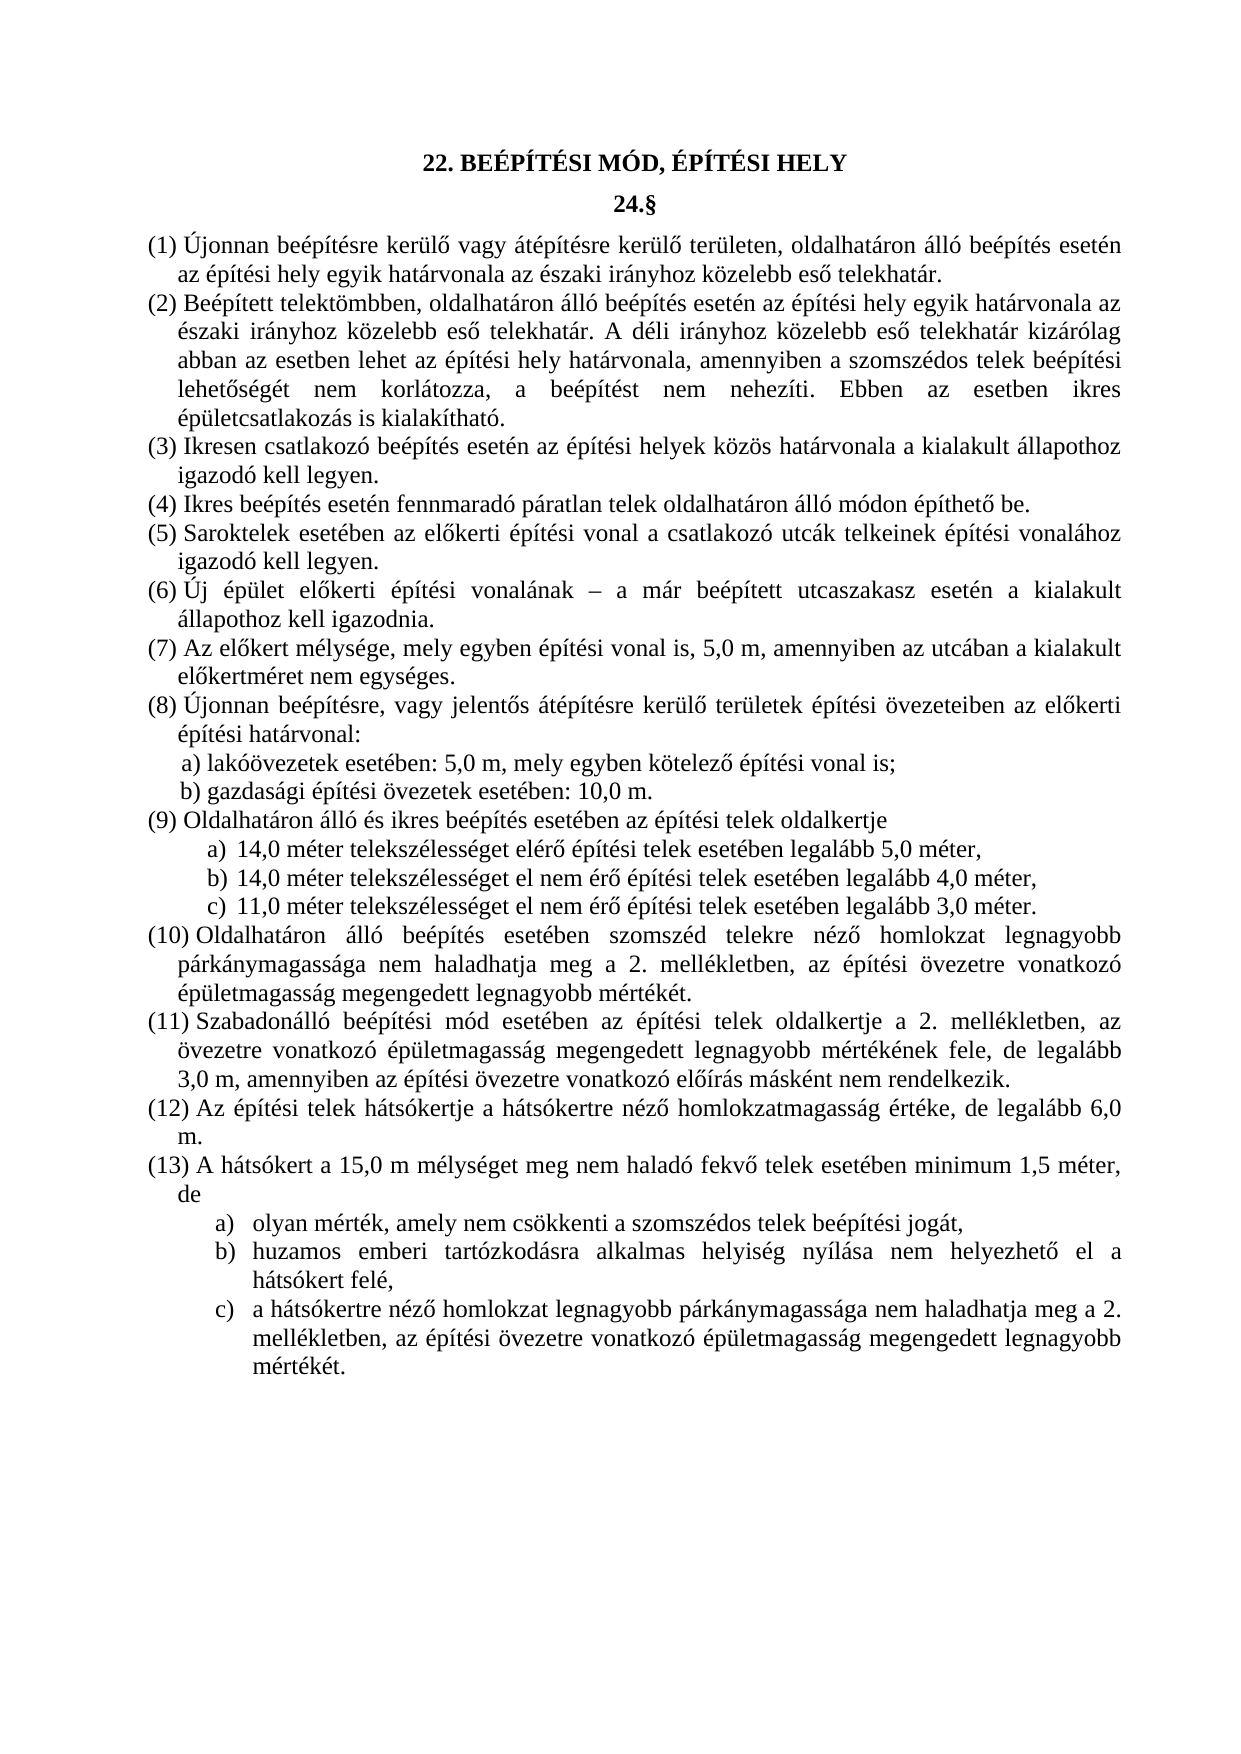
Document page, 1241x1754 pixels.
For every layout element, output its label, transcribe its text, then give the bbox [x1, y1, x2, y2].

list Oldalhatáron álló beépítés esetében szomszéd telekre néző homlokzat legnagyobb párkánymagassága nem haladhatja meg a 2. mellékletben, az építési övezetre vonatkozó épületmagasság megengedett legnagyobb mértékét. [148, 920, 1122, 1006]
list Az építési telek hátsókertje a hátsókertre néző homlokzatmagasság értéke, de legalább 6,0 m. [148, 1093, 1122, 1150]
list Saroktelek esetében az előkerti építési vonal a csatlakozó utcák telkeinek építési vonalához igazodó kell legyen. [148, 518, 1122, 575]
list Új épület előkerti építési vonalának – a már beépített utcaszakasz esetén a kialakult állapothoz kell igazodnia. [148, 575, 1122, 633]
list Újonnan beépítésre, vagy jelentős átépítésre kerülő területek építési övezeteiben az előkerti építési határvonal: [148, 690, 1122, 748]
list Oldalhatáron álló és ikres beépítés esetében az építési telek oldalkertje [148, 805, 1122, 834]
list A hátsókert a 15,0 m mélységet meg nem haladó fekvő telek esetében minimum 1,5 méter, de [148, 1150, 1122, 1208]
list Beépített telektömbben, oldalhatáron álló beépítés esetén az építési hely egyik határvonala az északi irányhoz közelebb eső telekhatár. A déli irányhoz közelebb eső telekhatár kizárólag abban az esetben lehet az építési hely határvonala, amennyiben a szomszédos telek beépítési lehetőségét nem korlátozza, a beépítést nem nehezíti. Ebben az esetben ikres épületcsatlakozás is kialakítható. [148, 288, 1122, 431]
list 14,0 méter telekszélességet el nem érő építési telek esetében legalább 4,0 méter, [207, 863, 1122, 891]
text 24.§ [148, 189, 1122, 218]
list huzamos emberi tartózkodásra alkalmas helyiség nyílása nem helyezhető el a hátsókert felé, [215, 1236, 1122, 1294]
subtitle 22. BEÉPÍTÉSI MÓD, ÉPÍTÉSI HELY [148, 148, 1122, 176]
list 11,0 méter telekszélességet el nem érő építési telek esetében legalább 3,0 méter. [207, 891, 1122, 920]
list lakóövezetek esetében: 5,0 m, mely egyben kötelező építési vonal is; [207, 748, 1122, 776]
list a hátsókertre néző homlokzat legnagyobb párkánymagassága nem haladhatja meg a 2. mellékletben, az építési övezetre vonatkozó épületmagasság megengedett legnagyobb mértékét. [215, 1294, 1122, 1380]
list Az előkert mélysége, mely egyben építési vonal is, 5,0 m, amennyiben az utcában a kialakult előkertméret nem egységes. [148, 633, 1122, 690]
list 14,0 méter telekszélességet elérő építési telek esetében legalább 5,0 méter, [207, 834, 1122, 863]
list Újonnan beépítésre kerülő vagy átépítésre kerülő területen, oldalhatáron álló beépítés esetén az építési hely egyik határvonala az északi irányhoz közelebb eső telekhatár. [148, 230, 1122, 288]
list olyan mérték, amely nem csökkenti a szomszédos telek beépítési jogát, [215, 1208, 1122, 1236]
list gazdasági építési övezetek esetében: 10,0 m. [207, 776, 1122, 805]
list Ikres beépítés esetén fennmaradó páratlan telek oldalhatáron álló módon építhető be. [148, 489, 1122, 518]
list Szabadonálló beépítési mód esetében az építési telek oldalkertje a 2. mellékletben, az övezetre vonatkozó épületmagasság megengedett legnagyobb mértékének fele, de legalább 3,0 m, amennyiben az építési övezetre vonatkozó előírás másként nem rendelkezik. [148, 1006, 1122, 1093]
list Ikresen csatlakozó beépítés esetén az építési helyek közös határvonala a kialakult állapothoz igazodó kell legyen. [148, 431, 1122, 489]
